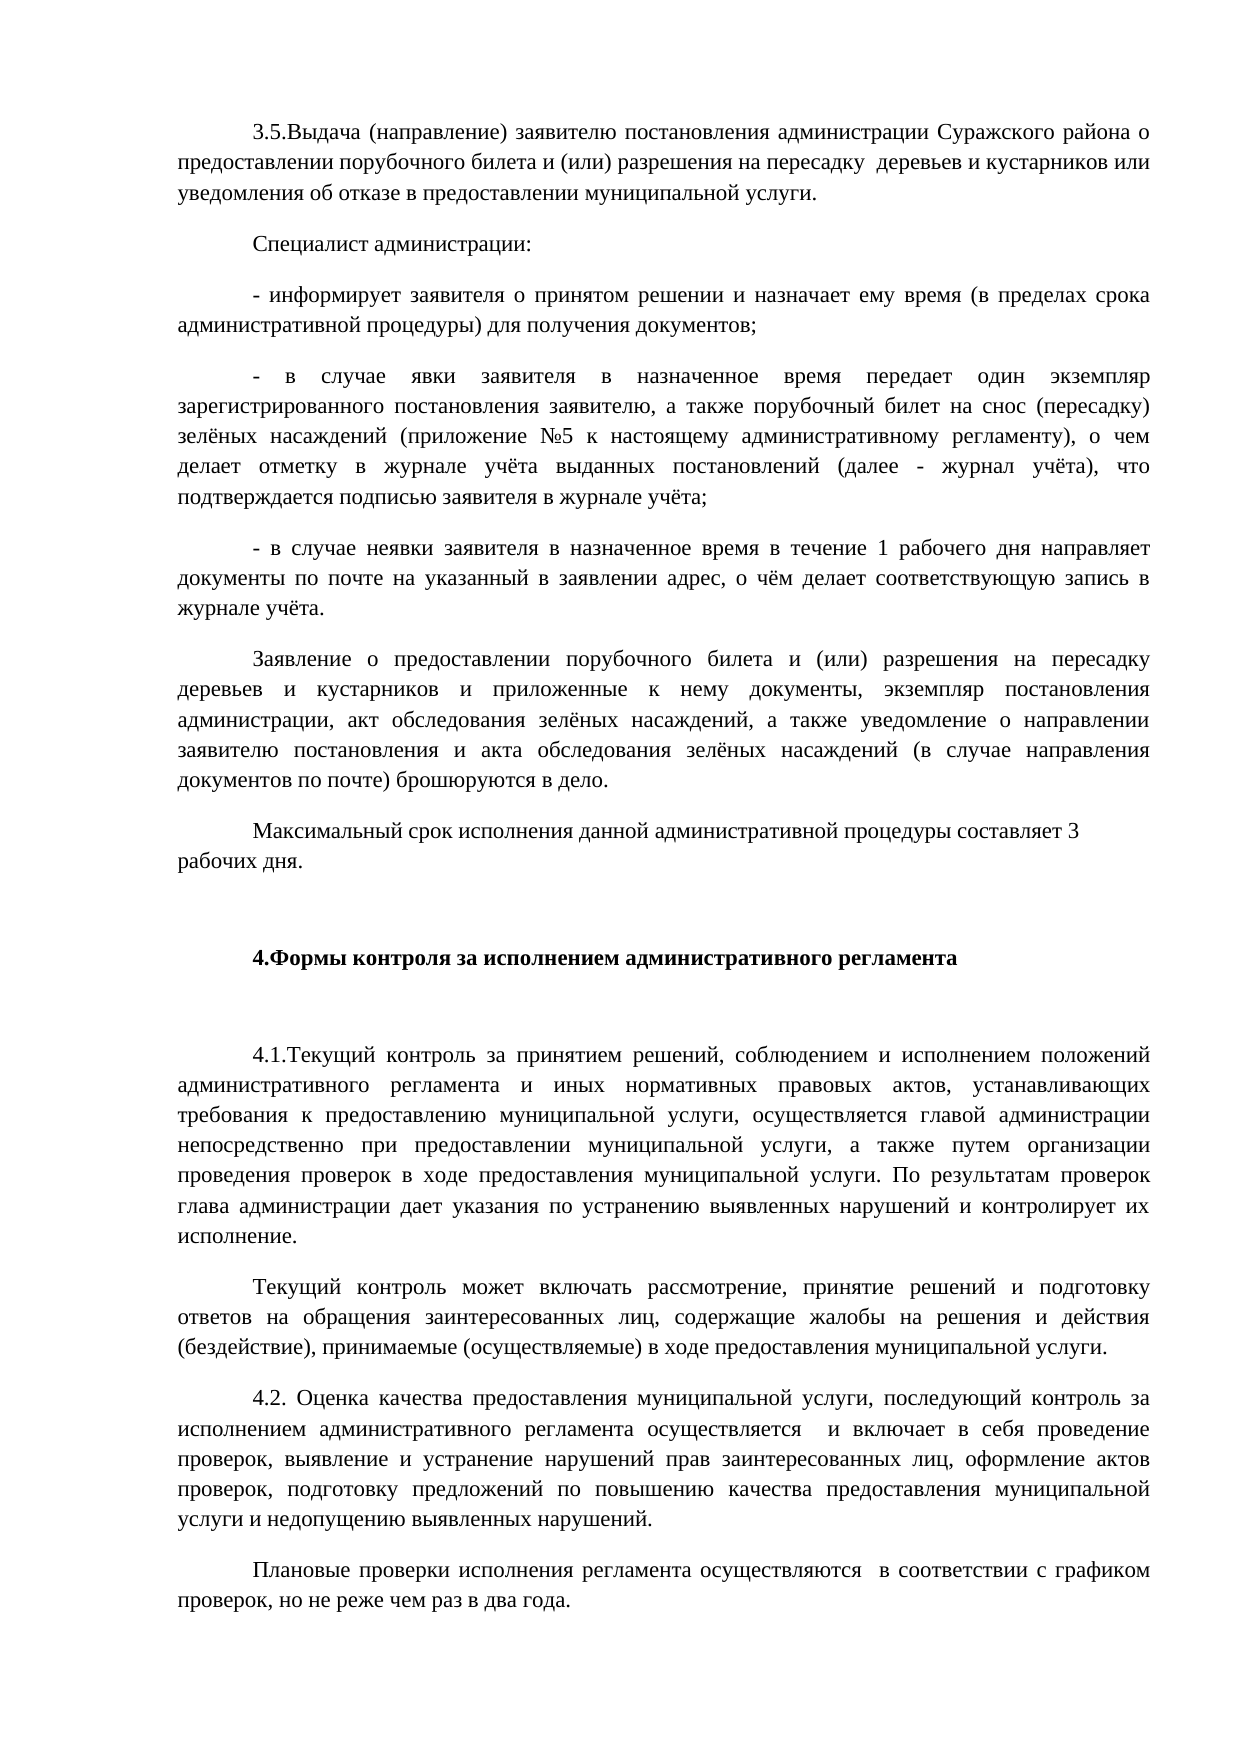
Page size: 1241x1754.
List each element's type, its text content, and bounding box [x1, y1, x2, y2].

text Специалист администрации: [177, 229, 1152, 256]
text 4.Формы контроля за исполнением административного регламента [177, 944, 1152, 970]
text - в случае неявки заявителя в назначенное время в течение 1 рабочего дня направляет документы по почте на указанный в заявлении адрес, о чём делает соответствующую запись в журнале учёта. [177, 534, 1152, 621]
text - в случае явки заявителя в назначенное время передает один экземпляр зарегистрированного постановления заявителю, а также порубочный билет на снос (пересадку) зелёных насаждений (приложение №5 к настоящему административному регламенту), о чем делает отметку в журнале учёта выданных постановлений (далее - журнал учёта), что подтверждается подписью заявителя в журнале учёта; [177, 362, 1152, 509]
text - информирует заявителя о принятом решении и назначает ему время (в пределах срока административной процедуры) для получения документов; [177, 281, 1152, 337]
text 4.2. Оценка качества предоставления муниципальной услуги, последующий контроль за исполнением административного регламента осуществляется и включает в себя проведение проверок, выявление и устранение нарушений прав заинтересованных лиц, оформление актов проверок, подготовку предложений по повышению качества предоставления муниципальной услуги и недопущению выявленных нарушений. [177, 1384, 1152, 1532]
text 4.1.Текущий контроль за принятием решений, соблюдением и исполнением положений административного регламента и иных нормативных правовых актов, устанавливающих требования к предоставлению муниципальной услуги, осуществляется главой администрации непосредственно при предоставлении муниципальной услуги, а также путем организации проведения проверок в ходе предоставления муниципальной услуги. По результатам проверок глава администрации дает указания по устранению выявленных нарушений и контролирует их исполнение. [177, 1041, 1152, 1248]
text Максимальный срок исполнения данной административной процедуры составляет 3 рабочих дня. [177, 817, 1152, 874]
text 3.5.Выдача (направление) заявителю постановления администрации Суражского района о предоставлении порубочного билета и (или) разрешения на пересадку деревьев и кустарников или уведомления об отказе в предоставлении муниципальной услуги. [177, 118, 1152, 205]
text Текущий контроль может включать рассмотрение, принятие решений и подготовку ответов на обращения заинтересованных лиц, содержащие жалобы на решения и действия (бездействие), принимаемые (осуществляемые) в ходе предоставления муниципальной услуги. [177, 1273, 1152, 1360]
text Плановые проверки исполнения регламента осуществляются в соответствии с графиком проверок, но не реже чем раз в два года. [177, 1556, 1152, 1613]
text Заявление о предоставлении порубочного билета и (или) разрешения на пересадку деревьев и кустарников и приложенные к нему документы, экземпляр постановления администрации, акт обследования зелёных насаждений, а также уведомление о направлении заявителю постановления и акта обследования зелёных насаждений (в случае направления документов по почте) брошюруются в дело. [177, 645, 1152, 792]
